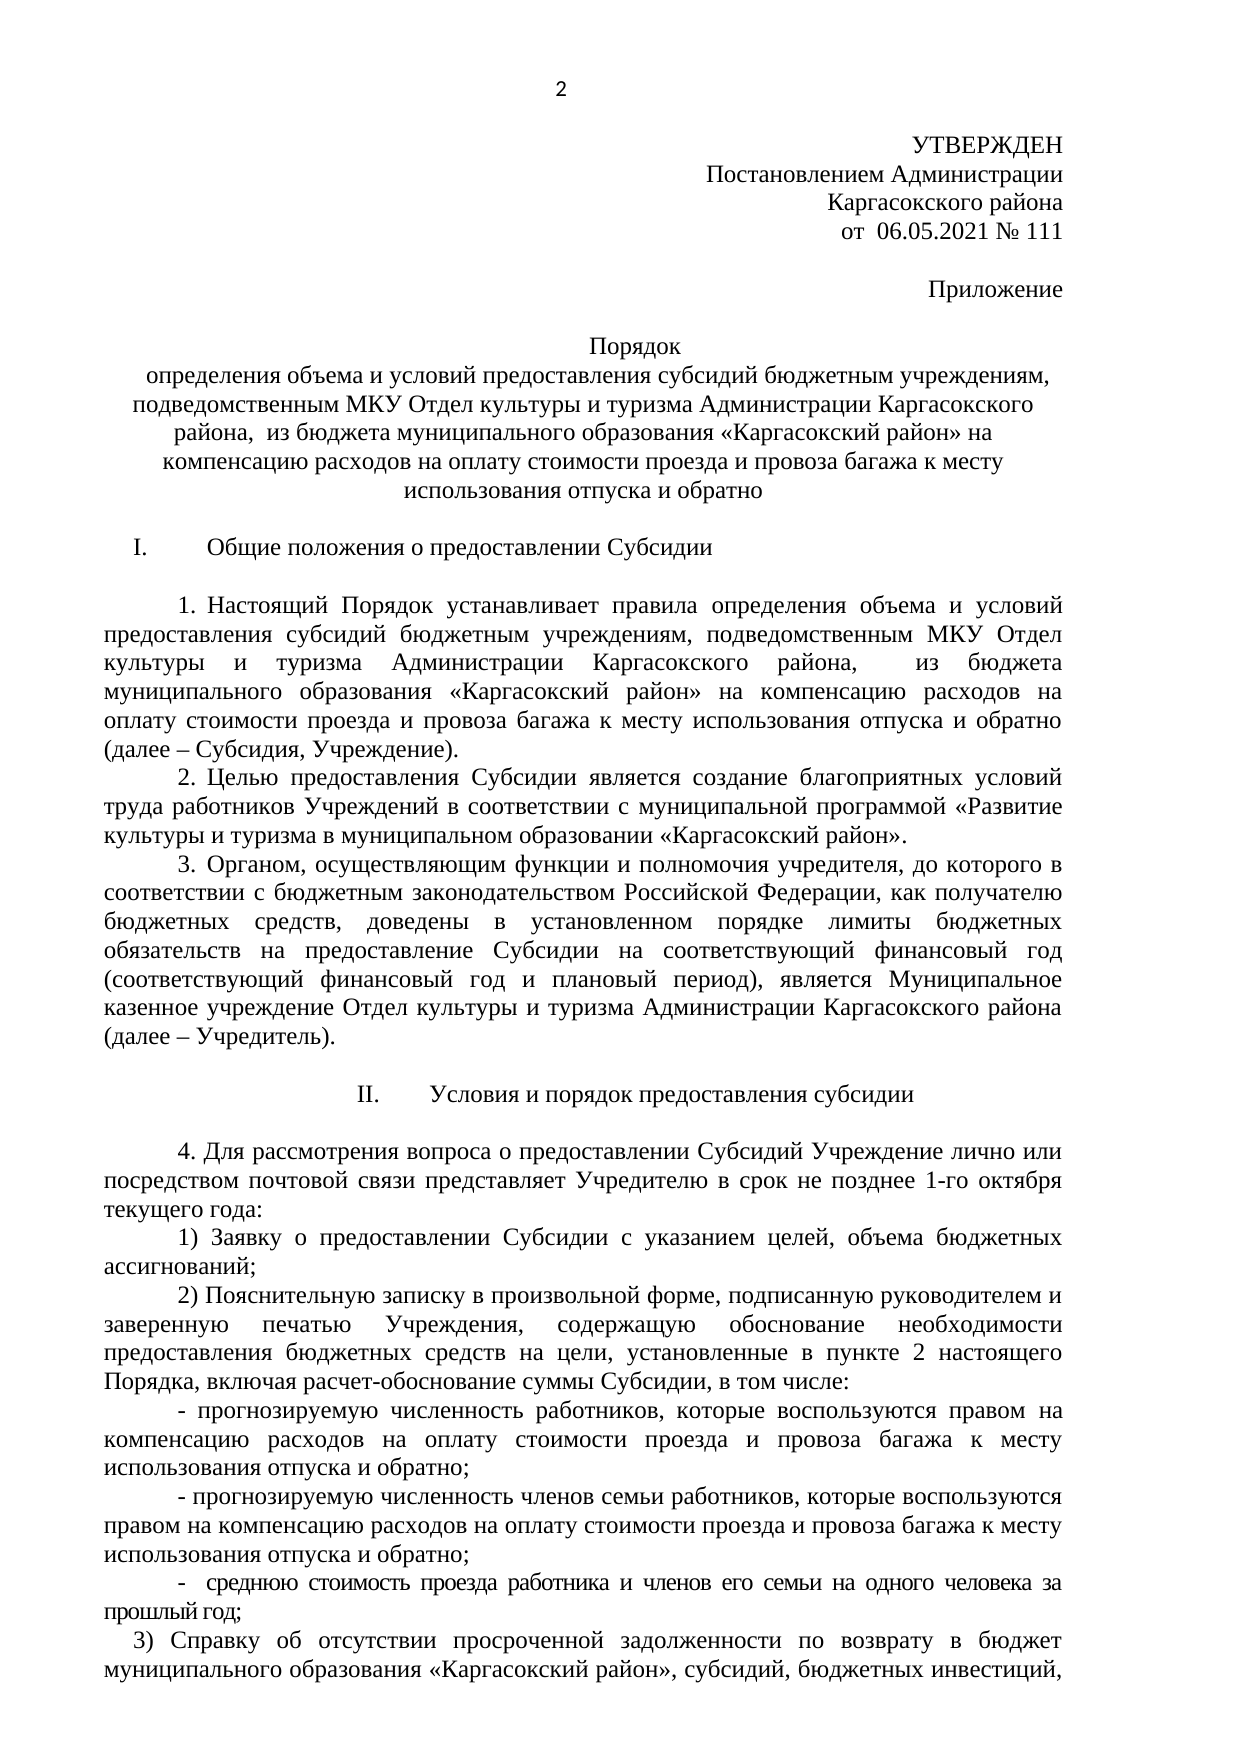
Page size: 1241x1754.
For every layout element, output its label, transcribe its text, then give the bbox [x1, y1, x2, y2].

text от 06.05.2021 № 111 [133, 216, 1063, 245]
text 1) Заявку о предоставлении Субсидии с указанием целей, объема бюджетных ассигнований; [103, 1222, 1063, 1280]
text - прогнозируемую численность членов семьи работников, которые воспользуются правом на компенсацию расходов на оплату стоимости проезда и провоза багажа к месту использования отпуска и обратно; [103, 1481, 1063, 1567]
text 2) Пояснительную записку в произвольной форме, подписанную руководителем и заверенную печатью Учреждения, содержащую обоснование необходимости предоставления бюджетных средств на цели, установленные в пункте 2 настоящего Порядка, включая расчет-обоснование суммы Субсидии, в том числе: [103, 1280, 1063, 1395]
list Настоящий Порядок устанавливает правила определения объема и условий предоставления субсидий бюджетным учреждениям, подведомственным МКУ Отдел культуры и туризма Администрации Каргасокского района, из бюджета муниципального образования «Каргасокский район» на компенсацию расходов на оплату стоимости проезда и провоза багажа к месту использования отпуска и обратно (далее – Субсидия, Учреждение). [103, 590, 1063, 762]
text - среднюю стоимость проезда работника и членов его семьи на одного человека за прошлый год; [103, 1567, 1063, 1625]
list Органом, осуществляющим функции и полномочия учредителя, до которого в соответствии с бюджетным законодательством Российской Федерации, как получателю бюджетных средств, доведены в установленном порядке лимиты бюджетных обязательств на предоставление Субсидии на соответствующий финансовый год (соответствующий финансовый год и плановый период), является Муниципальное казенное учреждение Отдел культуры и туризма Администрации Каргасокского района (далее – Учредитель). [103, 849, 1063, 1050]
text Каргасокского района [133, 187, 1063, 216]
text - прогнозируемую численность работников, которые воспользуются правом на компенсацию расходов на оплату стоимости проезда и провоза багажа к месту использования отпуска и обратно; [103, 1395, 1063, 1481]
text Постановлением Администрации [133, 159, 1063, 187]
text Порядок [133, 331, 1063, 360]
text определения объема и условий предоставления субсидий бюджетным учреждениям, подведомственным МКУ Отдел культуры и туризма Администрации Каргасокского района, из бюджета муниципального образования «Каргасокский район» на компенсацию расходов на оплату стоимости проезда и провоза багажа к месту использования отпуска и обратно [103, 360, 1063, 504]
text Приложение [133, 274, 1063, 302]
list Общие положения о предоставлении Субсидии [59, 532, 1063, 561]
list Условия и порядок предоставления субсидии [134, 1079, 1063, 1107]
text УТВЕРЖДЕН [133, 130, 1063, 159]
text 4. Для рассмотрения вопроса о предоставлении Субсидий Учреждение лично или посредством почтовой связи представляет Учредителю в срок не позднее 1-го октября текущего года: [103, 1136, 1063, 1222]
list Целью предоставления Субсидии является создание благоприятных условий труда работников Учреждений в соответствии с муниципальной программой «Развитие культуры и туризма в муниципальном образовании «Каргасокский район». [103, 762, 1063, 849]
